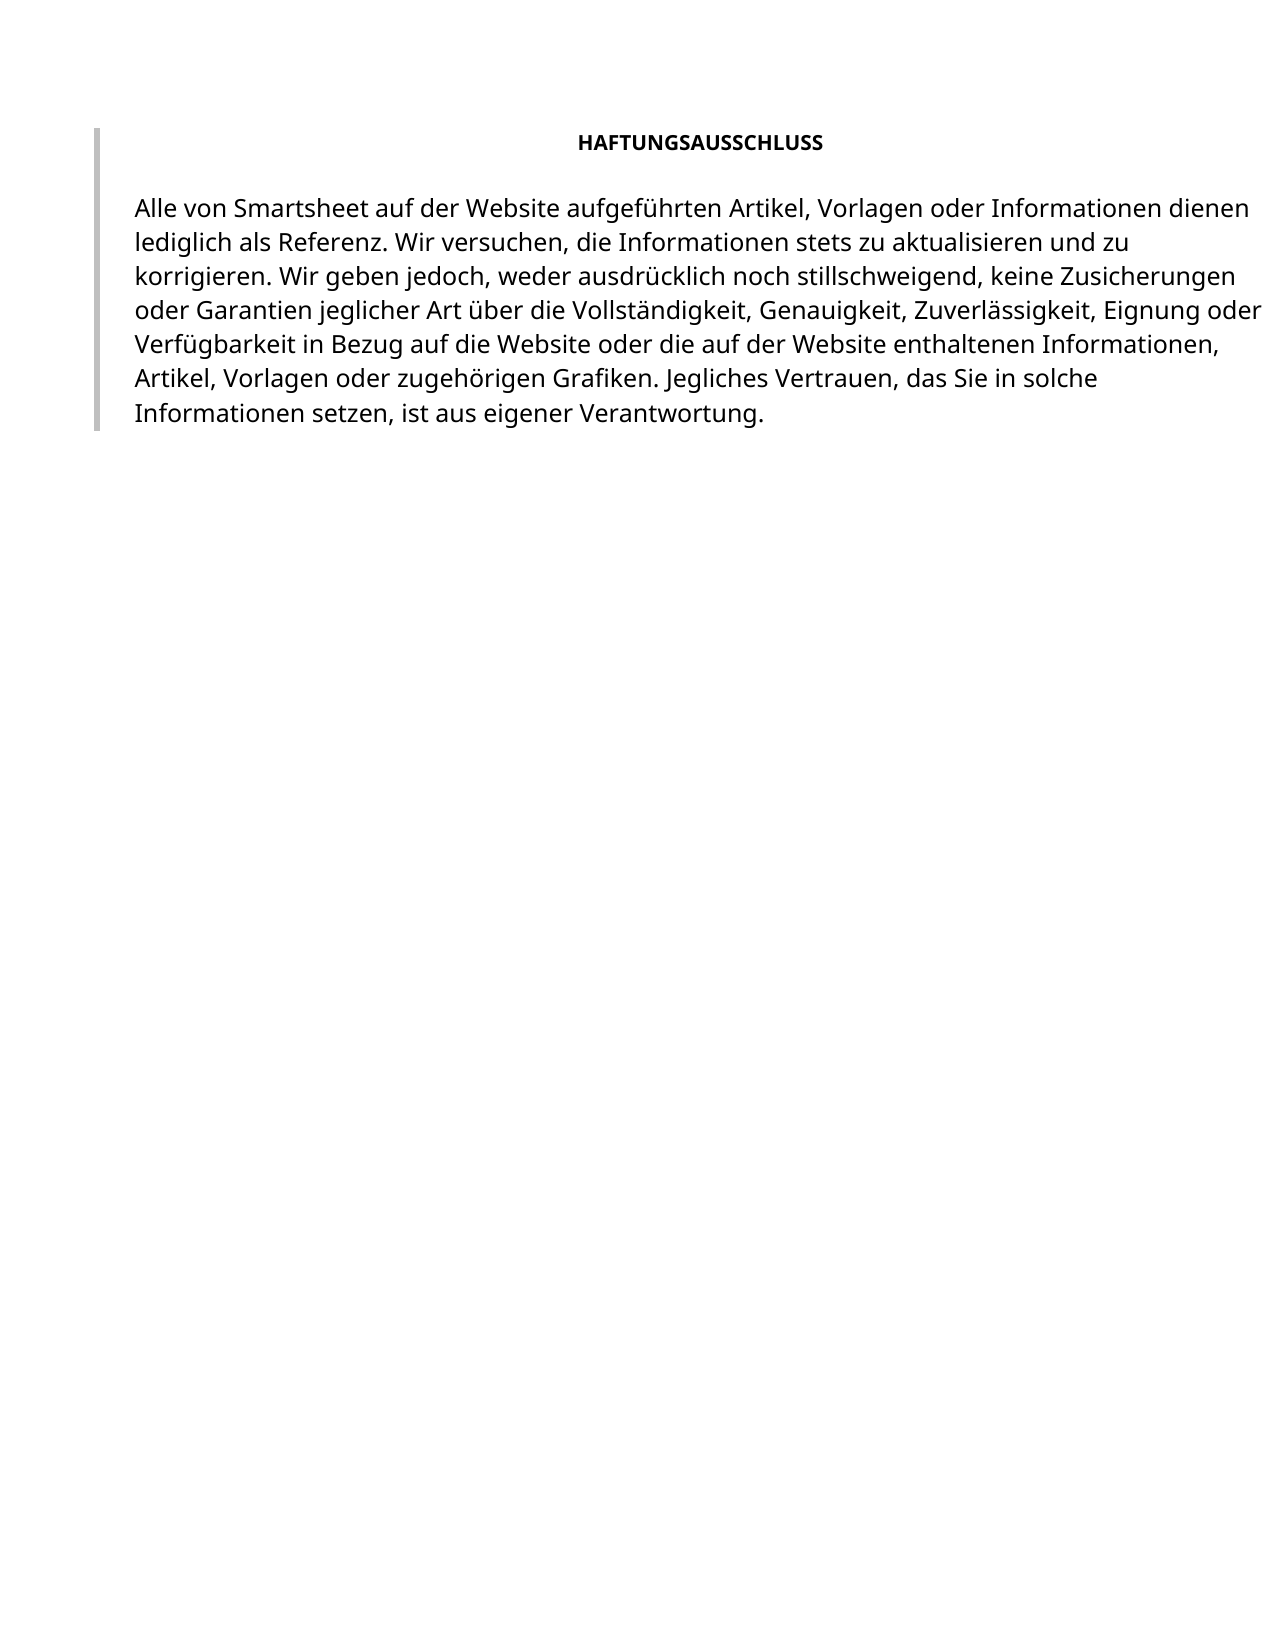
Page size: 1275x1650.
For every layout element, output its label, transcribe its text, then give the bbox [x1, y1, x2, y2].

table_header HAFTUNGSAUSSCHLUSS Alle von Smartsheet auf der Website aufgeführten Artikel, Vorlagen oder Informationen dienen lediglich als Referenz. Wir versuchen, die Informationen stets zu aktualisieren und zu korrigieren. Wir geben jedoch, weder ausdrücklich noch stillschweigend, keine Zusicherungen oder Garantien jeglicher Art über die Vollständigkeit, Genauigkeit, Zuverlässigkeit, Eignung oder Verfügbarkeit in Bezug auf die Website oder die auf der Website enthaltenen Informationen, Artikel, Vorlagen oder zugehörigen Grafiken. Jegliches Vertrauen, das Sie in solche Informationen setzen, ist aus eigener Verantwortung. [100, 128, 1275, 431]
